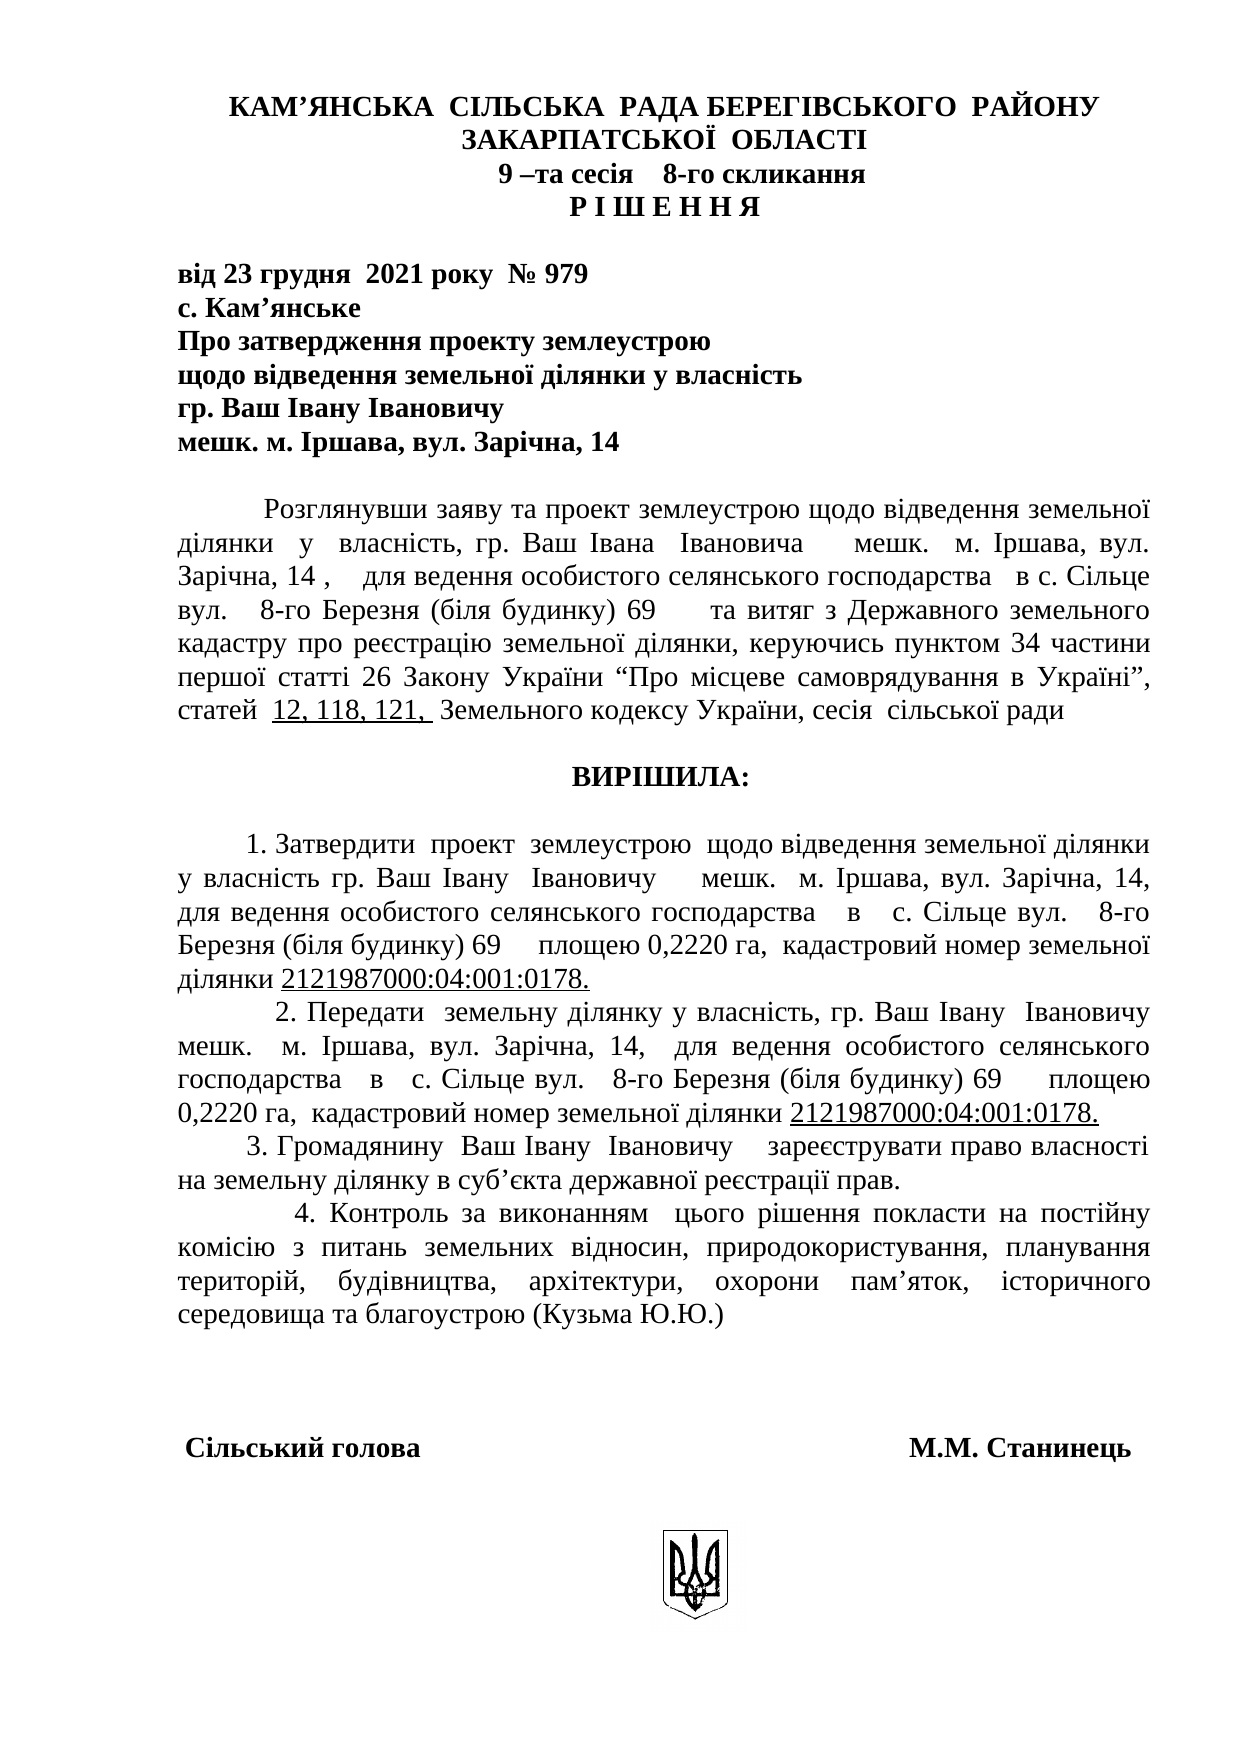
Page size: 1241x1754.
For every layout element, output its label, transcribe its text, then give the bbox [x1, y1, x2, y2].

text с. Кам’янське [177, 290, 1152, 323]
text ВИРІШИЛА: [177, 759, 1152, 793]
text 4. Контроль за виконанням цього рішення покласти на постійну комісію з питань земельних відносин, природокористування, планування територій, будівництва, архітектури, охорони пам’яток, історичного середовища та благоустрою (Кузьма Ю.Ю.) [177, 1196, 1152, 1330]
text Розглянувши заяву та проект землеустрою щодо відведення земельної ділянки у власність, гр. Ваш Івана Івановича мешк. м. Іршава, вул. Зарічна, 14 , для ведення особистого селянського господарства в с. Сільце вул. 8-го Березня (біля будинку) 69 та витяг з Державного земельного кадастру про реєстрацію земельної ділянки, керуючись пунктом 34 частини першої статті 26 Закону України “Про місцеве самоврядування в Україні”, статей 12, 118, 121, Земельного кодексу України, сесія сільської ради [177, 491, 1152, 726]
text від 23 грудня 2021 року № 979 [177, 256, 1152, 290]
text Р І Ш Е Н Н Я [177, 189, 1152, 223]
picture [649, 1520, 749, 1632]
text мешк. м. Іршава, вул. Зарічна, 14 [177, 424, 1152, 458]
text 1. Затвердити проект землеустрою щодо відведення земельної ділянки у власність гр. Ваш Івану Івановичу мешк. м. Іршава, вул. Зарічна, 14, для ведення особистого селянського господарства в с. Сільце вул. 8-го Березня (біля будинку) 69 площею 0,2220 га, кадастровий номер земельної ділянки 2121987000:04:001:0178. [177, 827, 1152, 994]
text щодо відведення земельної ділянки у власність [177, 357, 1152, 391]
text 2. Передати земельну ділянку у власність, гр. Ваш Івану Івановичу мешк. м. Іршава, вул. Зарічна, 14, для ведення особистого селянського господарства в с. Сільце вул. 8-го Березня (біля будинку) 69 площею 0,2220 га, кадастровий номер земельної ділянки 2121987000:04:001:0178. [177, 994, 1152, 1128]
text 3. Громадянину Ваш Івану Івановичу зареєструвати право власності на земельну ділянку в суб’єкта державної реєстрації прав. [177, 1128, 1152, 1196]
text Сільський голова М.М. Станинець [177, 1430, 1152, 1464]
text Про затвердження проекту землеустрою [177, 323, 1152, 357]
text гр. Ваш Івану Івановичу [177, 391, 1152, 424]
text КАМ’ЯНСЬКА СІЛЬСЬКА РАДА БЕРЕГІВСЬКОГО РАЙОНУ ЗАКАРПАТСЬКОЇ ОБЛАСТІ [177, 89, 1152, 156]
text 9 –та сесія 8-го скликання [177, 156, 1152, 189]
